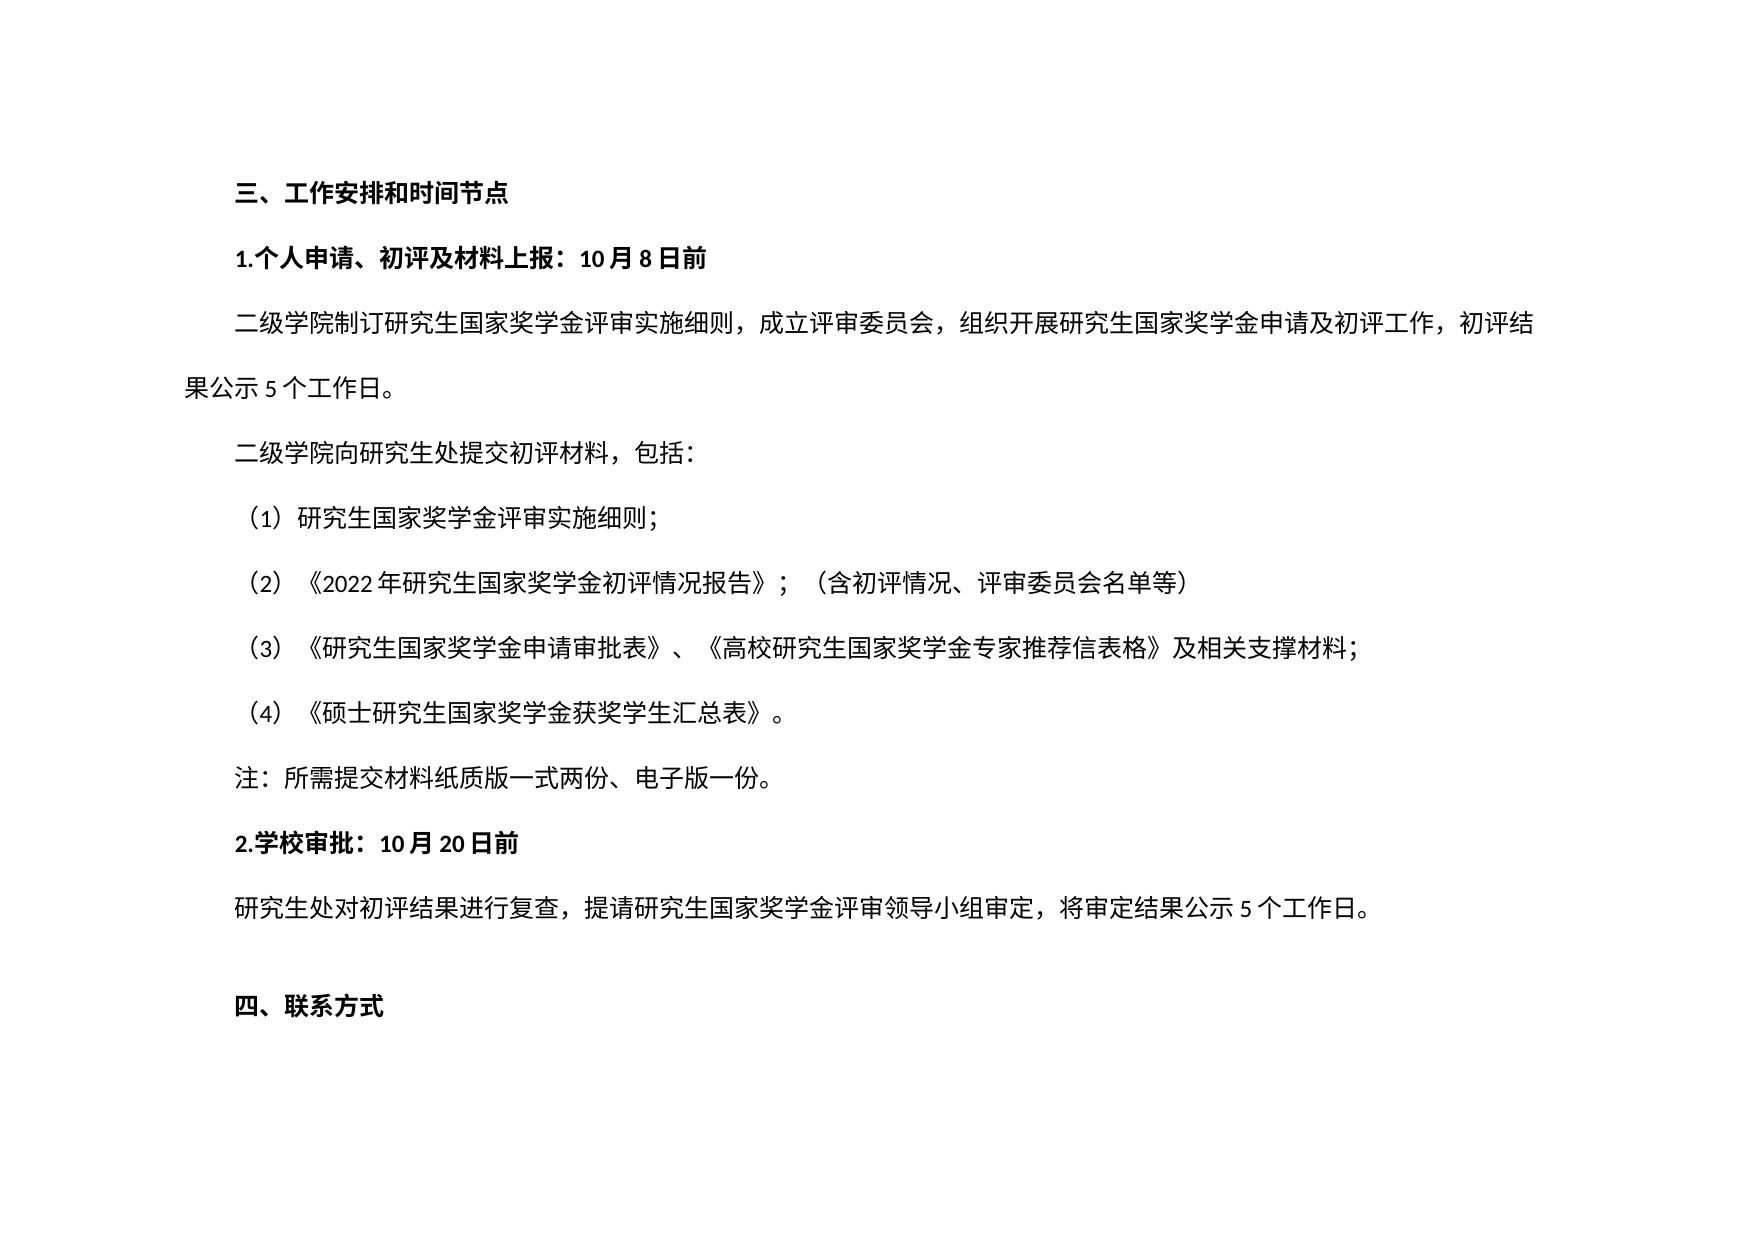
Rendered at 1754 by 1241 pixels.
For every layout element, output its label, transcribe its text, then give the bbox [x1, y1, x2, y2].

text 2.学校审批：10月20日前 [184, 809, 1535, 874]
text 研究生处对初评结果进行复查，提请研究生国家奖学金评审领导小组审定，将审定结果公示5个工作日。 [184, 874, 1535, 939]
text 1.个人申请、初评及材料上报：10月8日前 [184, 224, 1535, 289]
text （4）《硕士研究生国家奖学金获奖学生汇总表》。 [184, 679, 1535, 744]
text 二级学院制订研究生国家奖学金评审实施细则，成立评审委员会，组织开展研究生国家奖学金申请及初评工作，初评结果公示5个工作日。 [184, 289, 1535, 419]
text 三、工作安排和时间节点 [184, 159, 1535, 224]
text 注：所需提交材料纸质版一式两份、电子版一份。 [184, 744, 1535, 809]
text （3）《研究生国家奖学金申请审批表》、《高校研究生国家奖学金专家推荐信表格》及相关支撑材料； [184, 614, 1535, 679]
text 二级学院向研究生处提交初评材料，包括： [184, 419, 1535, 484]
text （2）《2022年研究生国家奖学金初评情况报告》；（含初评情况、评审委员会名单等） [184, 549, 1535, 614]
text 四、联系方式 [184, 972, 1535, 1037]
text （1）研究生国家奖学金评审实施细则； [184, 484, 1535, 549]
